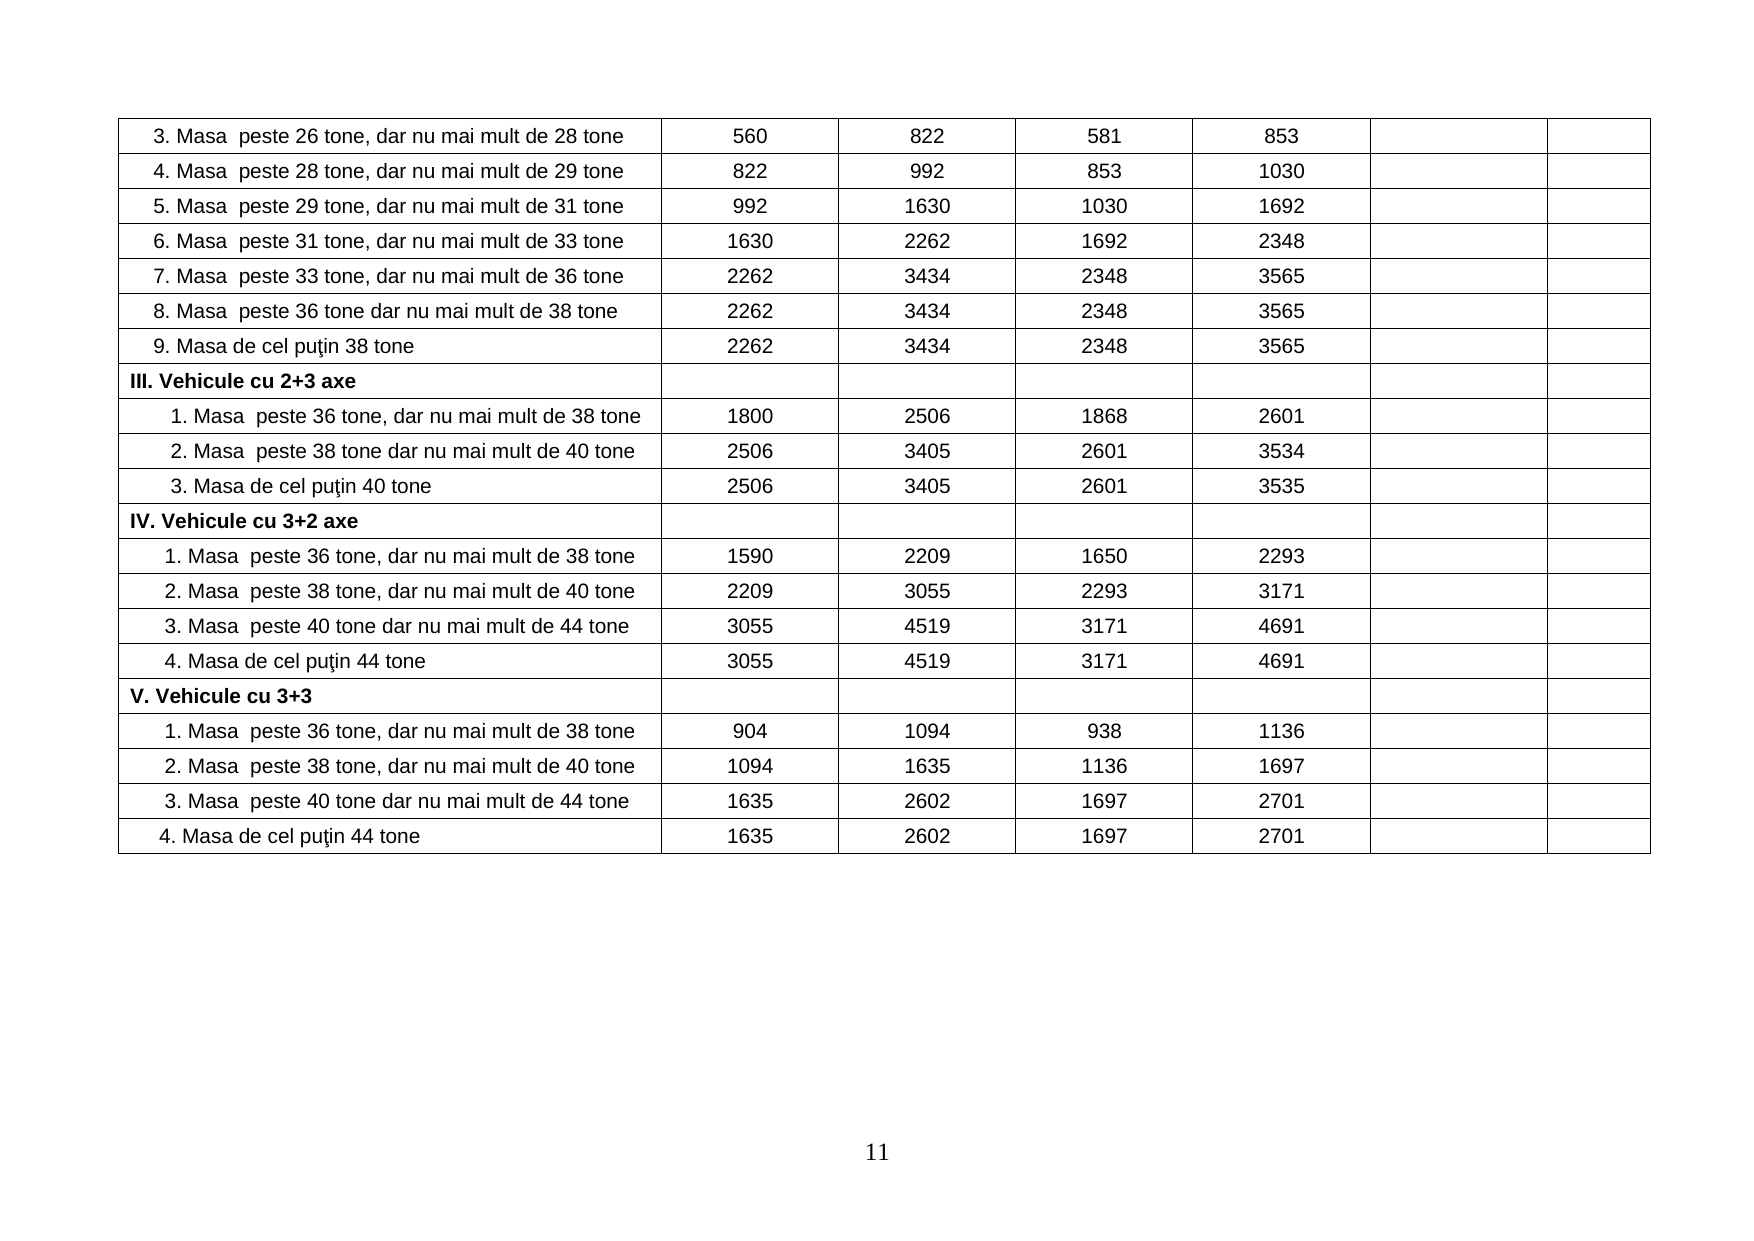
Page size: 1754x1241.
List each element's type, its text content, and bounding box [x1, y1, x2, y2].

table_cell 3171 [1193, 574, 1370, 608]
table_cell [662, 504, 838, 538]
table_cell [1016, 504, 1192, 538]
table_cell 2262 [662, 294, 838, 328]
table_cell 6. Masa peste 31 tone, dar nu mai mult de 33 tone [119, 224, 661, 258]
table_cell 2348 [1016, 329, 1192, 363]
table_cell 1697 [1193, 749, 1370, 783]
table_cell 2. Masa peste 38 tone, dar nu mai mult de 40 tone [119, 574, 661, 608]
table_cell 1. Masa peste 36 tone, dar nu mai mult de 38 tone [119, 539, 661, 573]
table_cell 581 [1016, 119, 1192, 153]
table_cell 2348 [1016, 259, 1192, 293]
table_cell [1548, 434, 1650, 468]
table_cell 3. Masa de cel puţin 40 tone [119, 469, 661, 503]
table_cell [1548, 539, 1650, 573]
table_cell 1590 [662, 539, 838, 573]
table_cell [1371, 189, 1547, 223]
table_cell 3535 [1193, 469, 1370, 503]
table_cell 1635 [839, 749, 1015, 783]
table_cell [1548, 679, 1650, 713]
table_cell [1371, 539, 1547, 573]
table_cell 3534 [1193, 434, 1370, 468]
table_cell 2506 [662, 469, 838, 503]
table_cell 1650 [1016, 539, 1192, 573]
table_cell [1371, 504, 1547, 538]
table_cell [1193, 364, 1370, 398]
table_cell 2262 [662, 259, 838, 293]
table_cell 1136 [1193, 714, 1370, 748]
table_cell 2348 [1016, 294, 1192, 328]
table_cell [839, 504, 1015, 538]
table_cell [1548, 469, 1650, 503]
table_cell [1548, 784, 1650, 818]
table_cell 9. Masa de cel puţin 38 tone [119, 329, 661, 363]
table_cell [1548, 504, 1650, 538]
table_cell 1094 [839, 714, 1015, 748]
table_cell 2209 [839, 539, 1015, 573]
table_cell [1371, 574, 1547, 608]
table_cell [1548, 154, 1650, 188]
table_cell 992 [662, 189, 838, 223]
table_cell 2701 [1193, 819, 1370, 853]
table_cell 1094 [662, 749, 838, 783]
table_cell 4. Masa de cel puţin 44 tone [119, 819, 661, 853]
table_cell 3434 [839, 329, 1015, 363]
table_cell [1548, 574, 1650, 608]
table_cell 4519 [839, 609, 1015, 643]
table_cell 2506 [839, 399, 1015, 433]
table_cell 1030 [1016, 189, 1192, 223]
table_cell 3. Masa peste 40 tone dar nu mai mult de 44 tone [119, 784, 661, 818]
table_cell 1692 [1016, 224, 1192, 258]
table_cell [1371, 819, 1547, 853]
table_cell [1371, 399, 1547, 433]
table_cell 992 [839, 154, 1015, 188]
table_cell 4691 [1193, 644, 1370, 678]
table_cell 3171 [1016, 609, 1192, 643]
table_cell [1371, 434, 1547, 468]
table_cell [1371, 294, 1547, 328]
table_cell 7. Masa peste 33 tone, dar nu mai mult de 36 tone [119, 259, 661, 293]
table_cell 904 [662, 714, 838, 748]
table_cell 2601 [1016, 434, 1192, 468]
table_cell [1548, 329, 1650, 363]
table_cell 3565 [1193, 294, 1370, 328]
table_cell 3055 [662, 609, 838, 643]
table_cell [1016, 679, 1192, 713]
table_cell 2348 [1193, 224, 1370, 258]
table_cell [662, 364, 838, 398]
table_cell 2262 [839, 224, 1015, 258]
table_cell 3434 [839, 294, 1015, 328]
table_cell IV. Vehicule cu 3+2 axe [119, 504, 661, 538]
table_cell [839, 364, 1015, 398]
table_cell [1371, 329, 1547, 363]
table_cell 3. Masa peste 40 tone dar nu mai mult de 44 tone [119, 609, 661, 643]
table_cell [1371, 644, 1547, 678]
table_cell 3405 [839, 434, 1015, 468]
table_cell 2209 [662, 574, 838, 608]
table_cell 822 [662, 154, 838, 188]
table_cell 1692 [1193, 189, 1370, 223]
table_cell [1548, 714, 1650, 748]
table_cell [1371, 609, 1547, 643]
table_cell 2701 [1193, 784, 1370, 818]
table_cell [662, 679, 838, 713]
table_cell 853 [1016, 154, 1192, 188]
table_cell 2293 [1193, 539, 1370, 573]
table_cell 4. Masa peste 28 tone, dar nu mai mult de 29 tone [119, 154, 661, 188]
table_cell [1371, 714, 1547, 748]
table_cell [1548, 364, 1650, 398]
table_cell 4691 [1193, 609, 1370, 643]
table_cell 3434 [839, 259, 1015, 293]
table_cell 1800 [662, 399, 838, 433]
table_cell 3565 [1193, 329, 1370, 363]
table_cell [1548, 294, 1650, 328]
table_cell III. Vehicule cu 2+3 axe [119, 364, 661, 398]
table_cell 3055 [839, 574, 1015, 608]
table_cell [1371, 784, 1547, 818]
table_cell [1548, 609, 1650, 643]
table_cell 1. Masa peste 36 tone, dar nu mai mult de 38 tone [119, 399, 661, 433]
table_cell 938 [1016, 714, 1192, 748]
table_cell 2601 [1193, 399, 1370, 433]
table_cell 1030 [1193, 154, 1370, 188]
table_cell 2293 [1016, 574, 1192, 608]
table_cell [1548, 644, 1650, 678]
table_cell 2. Masa peste 38 tone, dar nu mai mult de 40 tone [119, 749, 661, 783]
table_cell 1630 [662, 224, 838, 258]
table_cell V. Vehicule cu 3+3 [119, 679, 661, 713]
table_cell [1371, 749, 1547, 783]
table_cell [1193, 679, 1370, 713]
table_cell 822 [839, 119, 1015, 153]
table_cell 1697 [1016, 784, 1192, 818]
table_cell 3. Masa peste 26 tone, dar nu mai mult de 28 tone [119, 119, 661, 153]
table_cell [1548, 224, 1650, 258]
table_cell 2262 [662, 329, 838, 363]
table_cell 4519 [839, 644, 1015, 678]
table_cell 853 [1193, 119, 1370, 153]
table_cell 5. Masa peste 29 tone, dar nu mai mult de 31 tone [119, 189, 661, 223]
table_cell [1548, 259, 1650, 293]
table_cell 3405 [839, 469, 1015, 503]
table_cell 8. Masa peste 36 tone dar nu mai mult de 38 tone [119, 294, 661, 328]
table_cell [1016, 364, 1192, 398]
table_cell 3171 [1016, 644, 1192, 678]
table_cell [1371, 154, 1547, 188]
table_cell [1548, 189, 1650, 223]
table_cell 2602 [839, 819, 1015, 853]
table_cell [1548, 399, 1650, 433]
table_cell 1. Masa peste 36 tone, dar nu mai mult de 38 tone [119, 714, 661, 748]
table_cell [1371, 469, 1547, 503]
table_cell [839, 679, 1015, 713]
table_cell 2. Masa peste 38 tone dar nu mai mult de 40 tone [119, 434, 661, 468]
table_cell [1548, 119, 1650, 153]
table_cell 1697 [1016, 819, 1192, 853]
table_cell [1371, 119, 1547, 153]
table_cell [1371, 224, 1547, 258]
table_cell 2601 [1016, 469, 1192, 503]
table_cell 1635 [662, 784, 838, 818]
table_cell [1548, 819, 1650, 853]
table_cell [1548, 749, 1650, 783]
table_cell 2506 [662, 434, 838, 468]
table_cell [1371, 679, 1547, 713]
table_cell 1136 [1016, 749, 1192, 783]
table_cell 1630 [839, 189, 1015, 223]
table_cell 1868 [1016, 399, 1192, 433]
table_cell 560 [662, 119, 838, 153]
table_cell 4. Masa de cel puţin 44 tone [119, 644, 661, 678]
table_cell [1371, 364, 1547, 398]
table_cell 1635 [662, 819, 838, 853]
table_cell 3565 [1193, 259, 1370, 293]
table_cell [1193, 504, 1370, 538]
table_cell 3055 [662, 644, 838, 678]
table_cell [1371, 259, 1547, 293]
table_cell 2602 [839, 784, 1015, 818]
